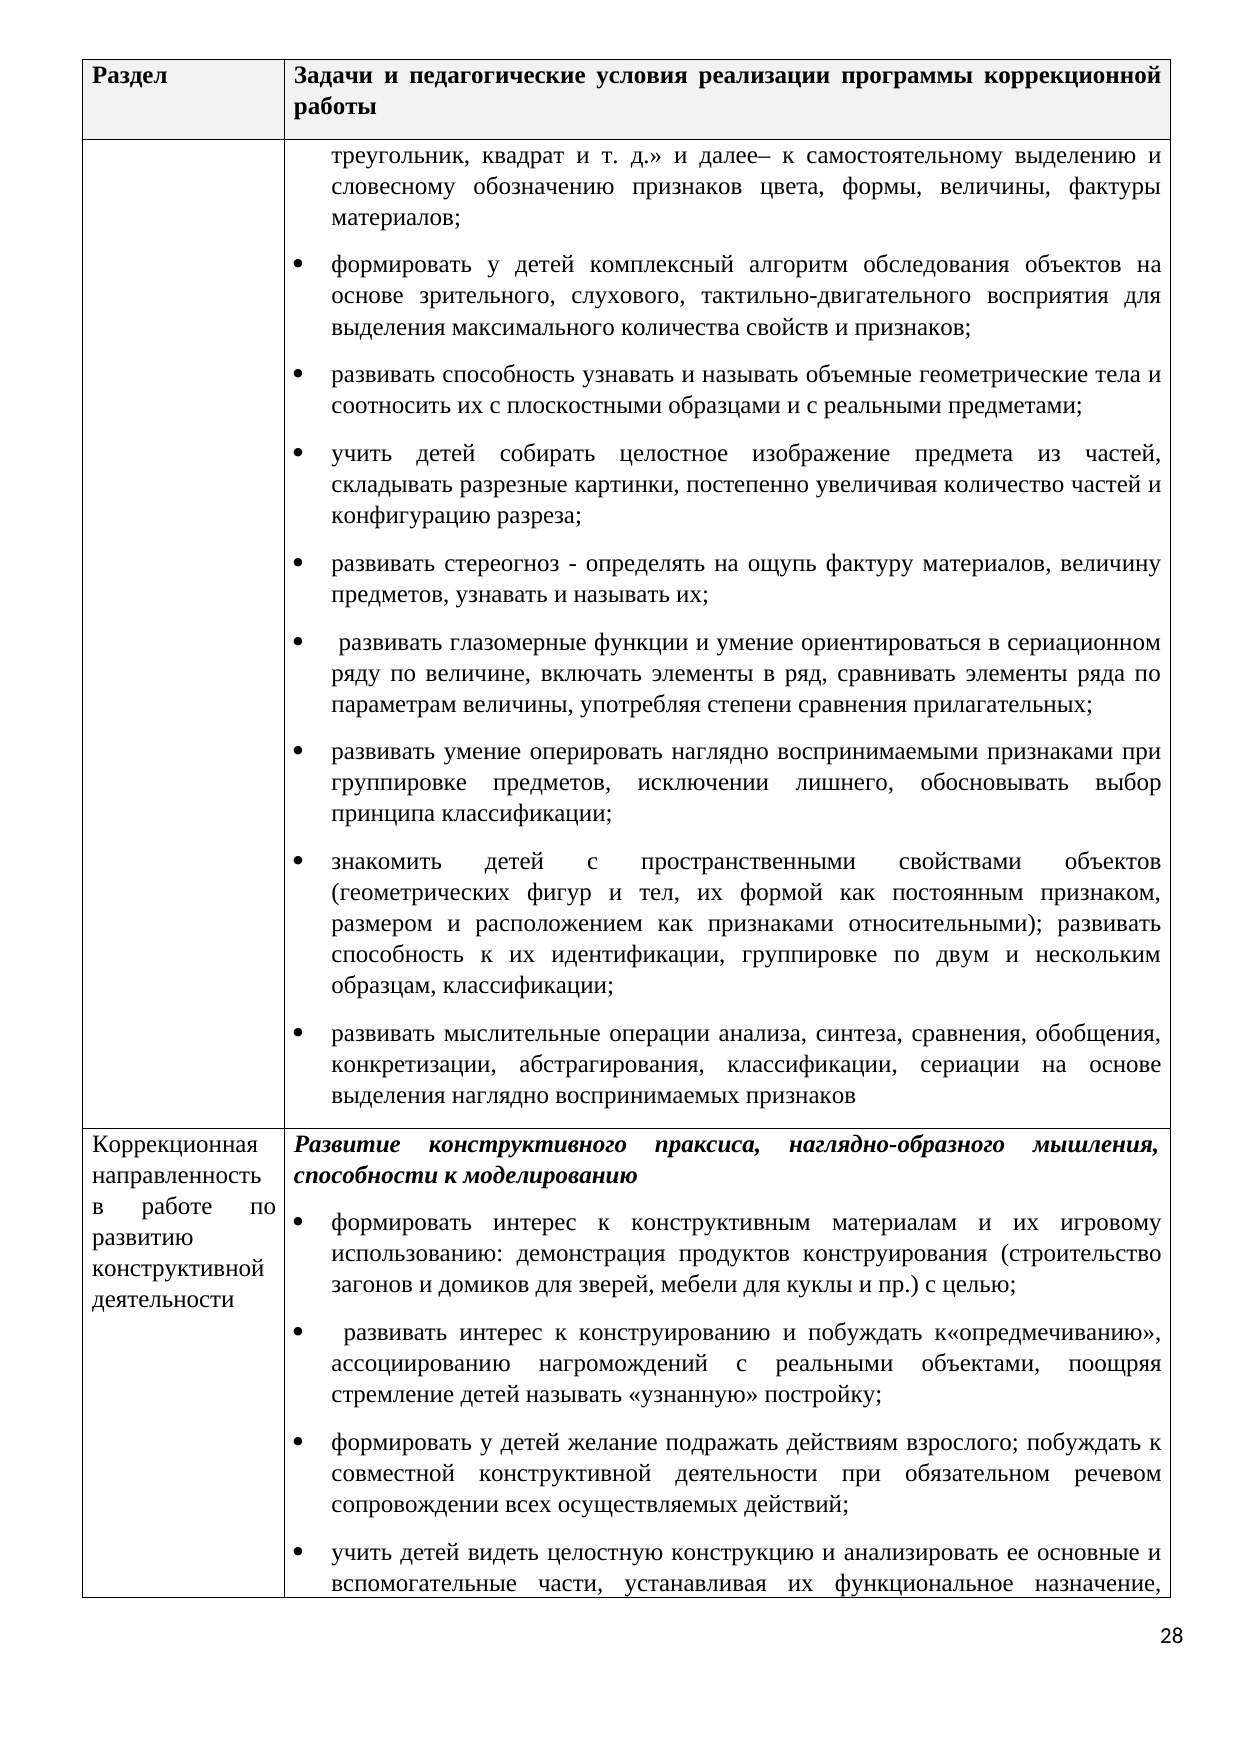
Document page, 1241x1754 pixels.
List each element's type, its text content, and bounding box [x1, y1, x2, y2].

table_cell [83, 1129, 284, 1597]
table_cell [285, 1129, 1170, 1597]
table_header Задачи и педагогические условия реализации программы коррекционной работы [285, 60, 1170, 139]
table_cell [285, 140, 1170, 1128]
table_header Раздел [83, 60, 284, 139]
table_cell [83, 140, 284, 1128]
